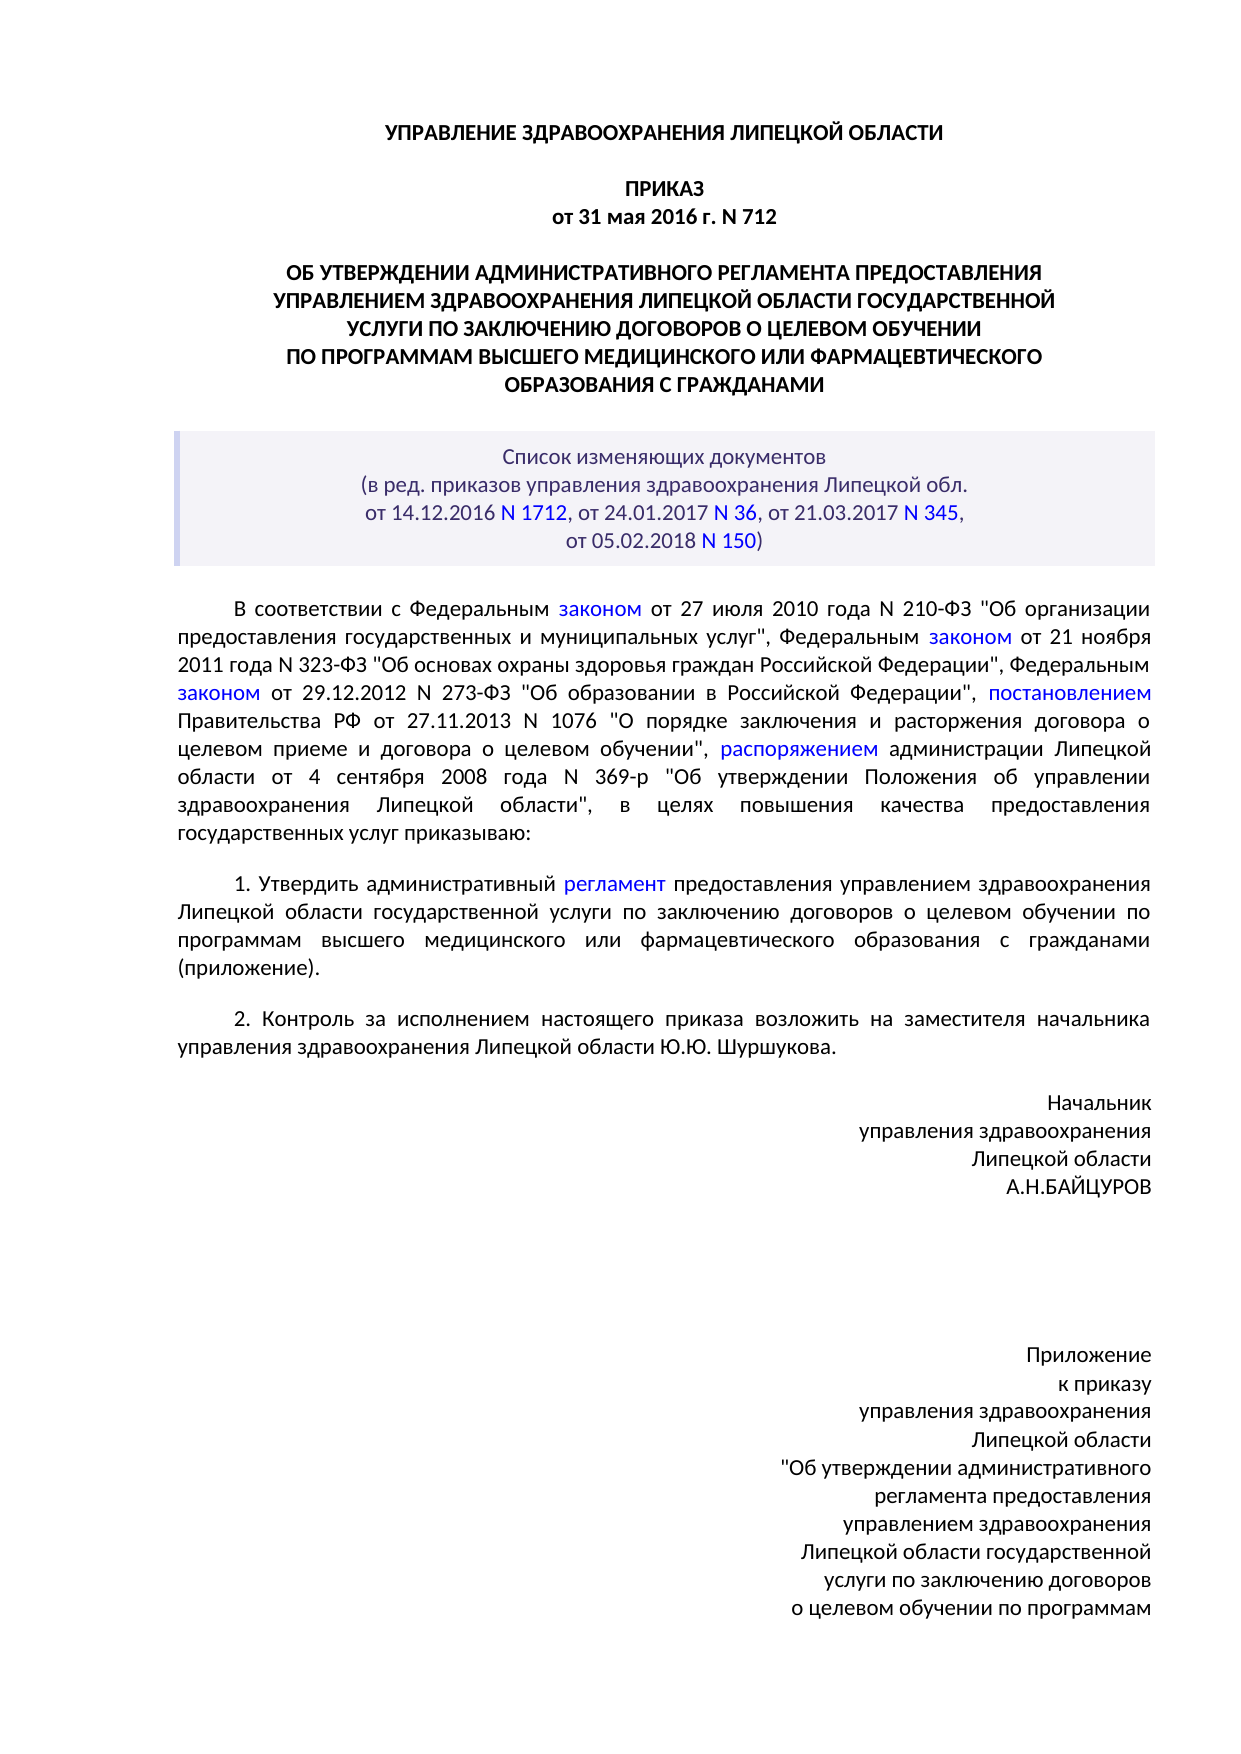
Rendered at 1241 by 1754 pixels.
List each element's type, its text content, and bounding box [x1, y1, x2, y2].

title ОБ УТВЕРЖДЕНИИ АДМИНИСТРАТИВНОГО РЕГЛАМЕНТА ПРЕДОСТАВЛЕНИЯ [177, 258, 1152, 286]
title ПО ПРОГРАММАМ ВЫСШЕГО МЕДИЦИНСКОГО ИЛИ ФАРМАЦЕВТИЧЕСКОГО [177, 342, 1152, 370]
text о целевом обучении по программам [177, 1593, 1152, 1621]
text 1. Утвердить административный регламент предоставления управлением здравоохранения Липецкой области государственной услуги по заключению договоров о целевом обучении по программам высшего медицинского или фармацевтического образования с гражданами (приложение). [177, 869, 1152, 981]
text В соответствии с Федеральным законом от 27 июля 2010 года N 210-ФЗ "Об организации предоставления государственных и муниципальных услуг", Федеральным законом от 21 ноября 2011 года N 323-ФЗ "Об основах охраны здоровья граждан Российской Федерации", Федеральным законом от 29.12.2012 N 273-ФЗ "Об образовании в Российской Федерации", постановлением Правительства РФ от 27.11.2013 N 1076 "О порядке заключения и расторжения договора о целевом приеме и договора о целевом обучении", распоряжением администрации Липецкой области от 4 сентября 2008 года N 369-р "Об утверждении Положения об управлении здравоохранения Липецкой области", в целях повышения качества предоставления государственных услуг приказываю: [177, 594, 1152, 846]
title от 31 мая 2016 г. N 712 [177, 202, 1152, 230]
text управлением здравоохранения [177, 1509, 1152, 1537]
title УПРАВЛЕНИЕ ЗДРАВООХРАНЕНИЯ ЛИПЕЦКОЙ ОБЛАСТИ [177, 118, 1152, 146]
title ПРИКАЗ [177, 174, 1152, 202]
text Липецкой области [177, 1144, 1152, 1172]
title УПРАВЛЕНИЕМ ЗДРАВООХРАНЕНИЯ ЛИПЕЦКОЙ ОБЛАСТИ ГОСУДАРСТВЕННОЙ [177, 286, 1152, 314]
text А.Н.БАЙЦУРОВ [177, 1172, 1152, 1201]
text Липецкой области государственной [177, 1537, 1152, 1565]
text к приказу [177, 1369, 1152, 1397]
text услуги по заключению договоров [177, 1565, 1152, 1593]
text Приложение [177, 1341, 1152, 1369]
text управления здравоохранения [177, 1116, 1152, 1144]
text Липецкой области [177, 1425, 1152, 1453]
text "Об утверждении административного [177, 1453, 1152, 1481]
text 2. Контроль за исполнением настоящего приказа возложить на заместителя начальника управления здравоохранения Липецкой области Ю.Ю. Шуршукова. [177, 1004, 1152, 1060]
text управления здравоохранения [177, 1397, 1152, 1425]
text Начальник [177, 1088, 1152, 1116]
table_header Список изменяющих документов (в ред. приказов управления здравоохранения Липецкой обл. от 14.12.2016 N 1712, от 24.01.2017 N 36, от 21.03.2017 N 345, от 05.02.2018 N 150) [180, 431, 1149, 566]
text регламента предоставления [177, 1481, 1152, 1509]
title ОБРАЗОВАНИЯ С ГРАЖДАНАМИ [177, 370, 1152, 398]
title УСЛУГИ ПО ЗАКЛЮЧЕНИЮ ДОГОВОРОВ О ЦЕЛЕВОМ ОБУЧЕНИИ [177, 314, 1152, 342]
